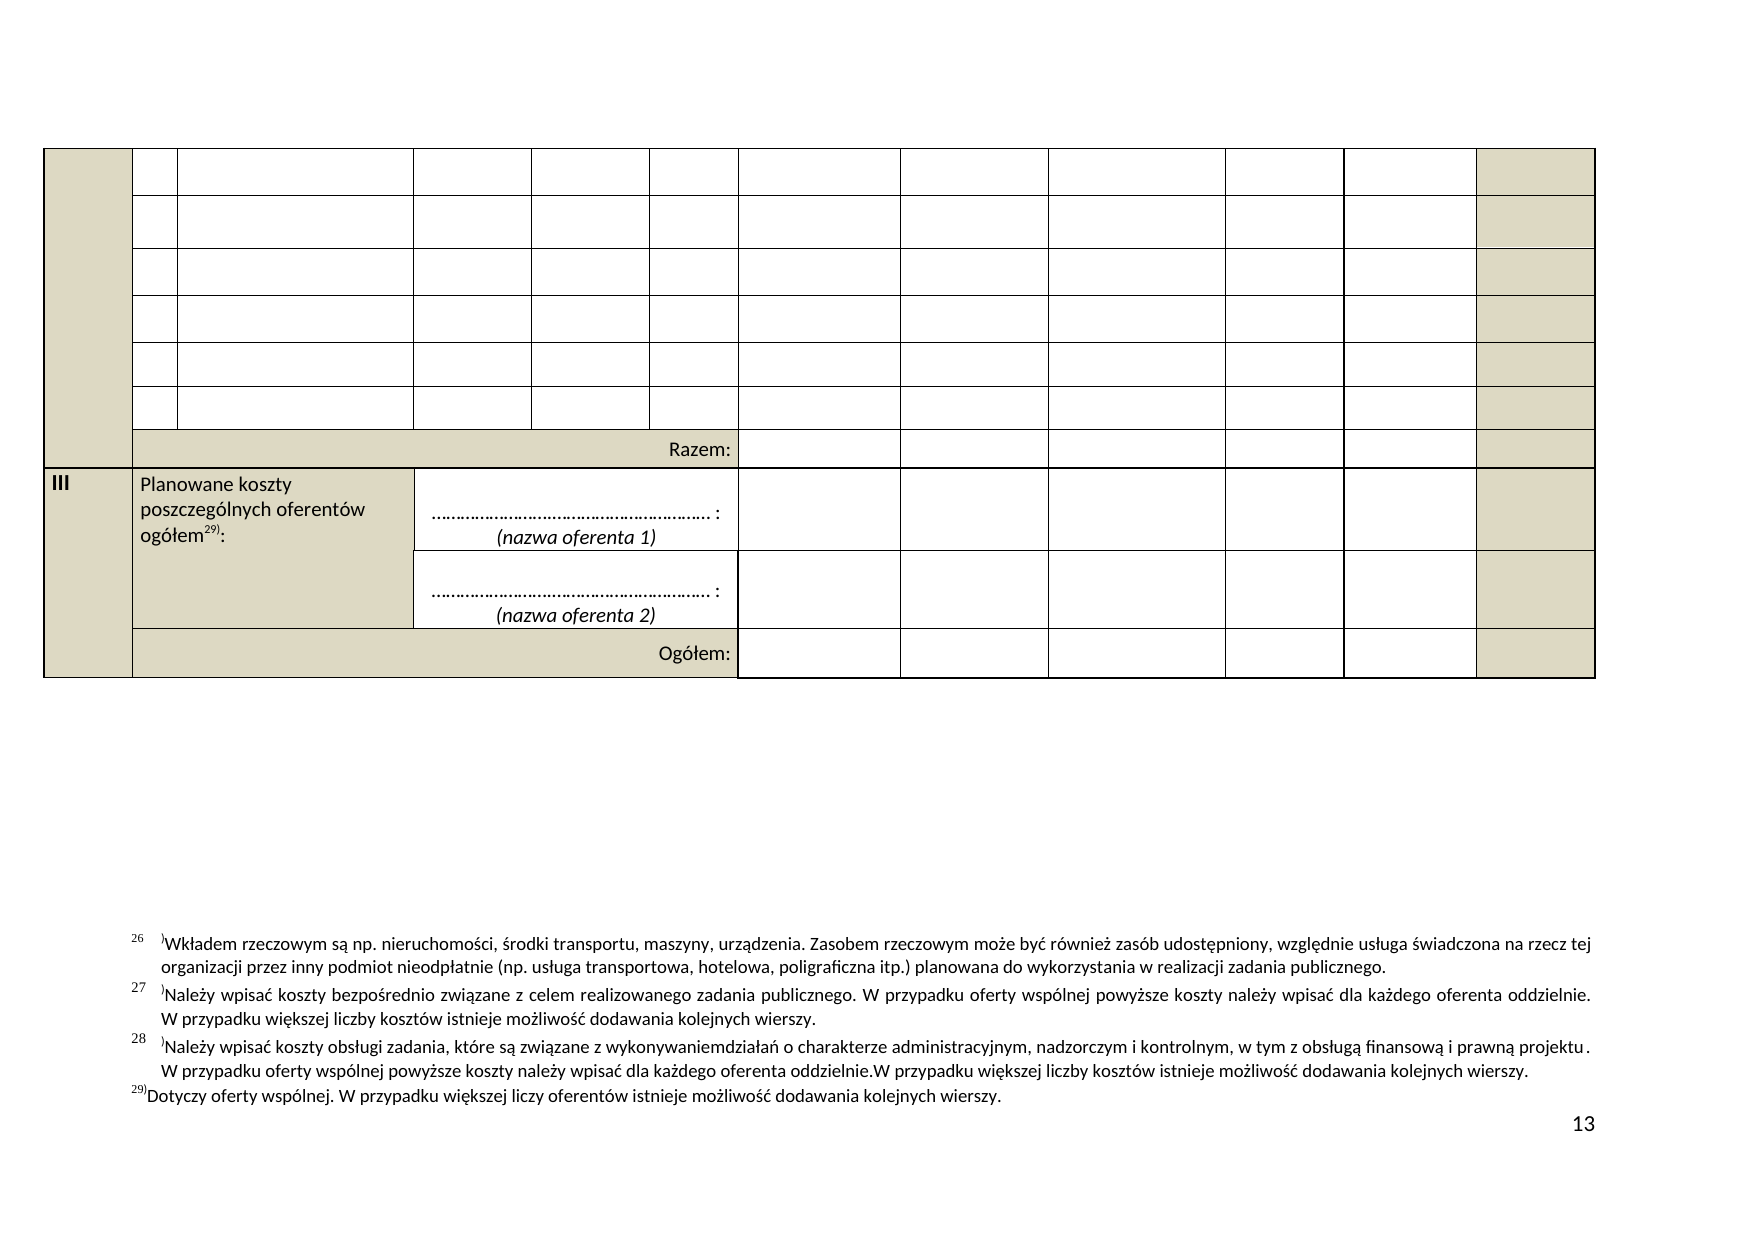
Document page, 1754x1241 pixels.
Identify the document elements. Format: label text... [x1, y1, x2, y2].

table_cell [1049, 387, 1225, 429]
table_cell [406, 149, 413, 195]
table_cell [1049, 149, 1225, 195]
table_cell [133, 196, 177, 247]
table_cell [1477, 430, 1594, 467]
table_cell …………………….…………………………… : (nazwa oferenta 2) [414, 551, 737, 628]
table_cell [739, 430, 900, 467]
table_cell [739, 469, 900, 550]
table_cell [739, 249, 900, 295]
table_cell [1345, 430, 1476, 467]
table_cell Planowane koszty poszczególnych oferentów ogółem): [133, 469, 414, 550]
table_cell [739, 196, 900, 247]
table_cell …………………….…………………………… : (nazwa oferenta 1) [415, 469, 738, 550]
table_cell [1345, 343, 1476, 386]
table_cell [1226, 469, 1343, 550]
table_cell [1049, 196, 1225, 247]
table_cell [532, 296, 649, 342]
table_cell [414, 343, 531, 386]
table_cell [133, 550, 413, 628]
table_cell [1226, 249, 1343, 295]
table_cell III [45, 469, 132, 628]
table_cell [178, 149, 184, 195]
table_cell [1226, 551, 1343, 628]
table_cell [414, 149, 531, 195]
table_cell [178, 196, 413, 247]
table_cell [901, 629, 1048, 677]
table_cell [1477, 387, 1594, 429]
table_cell [532, 196, 649, 247]
table_cell [901, 196, 1048, 247]
table_cell [1226, 296, 1343, 342]
table_cell [1477, 149, 1594, 195]
table_cell [1049, 430, 1225, 467]
table_cell [133, 149, 177, 195]
table_cell [1226, 430, 1343, 467]
table_cell [650, 149, 738, 195]
table_cell [901, 249, 1048, 295]
table_cell [1345, 296, 1476, 342]
table_cell [1226, 387, 1343, 429]
table_cell [1345, 629, 1476, 677]
table_cell [1049, 249, 1225, 295]
table_cell [1345, 196, 1476, 247]
table_cell [1226, 343, 1343, 386]
table_cell [650, 387, 738, 429]
table_cell [1226, 149, 1343, 195]
table_cell [1049, 296, 1225, 342]
table_cell [901, 296, 1048, 342]
table_cell [1477, 469, 1594, 550]
table_cell [1049, 551, 1225, 628]
table_cell [739, 149, 900, 195]
table_cell [739, 629, 900, 677]
table_cell [1477, 196, 1594, 247]
table_cell [901, 430, 1048, 467]
table_cell [650, 343, 738, 386]
table_cell [532, 343, 649, 386]
table_cell [532, 249, 649, 295]
table_cell [45, 149, 132, 467]
table_cell [650, 249, 738, 295]
table_cell [45, 628, 132, 677]
table_cell [1345, 249, 1476, 295]
table_cell [1477, 296, 1594, 342]
table_cell [1345, 469, 1476, 550]
table_cell [1477, 551, 1594, 628]
table_cell [414, 296, 531, 342]
table_cell [739, 551, 900, 628]
table_cell [414, 249, 531, 295]
table_cell [1049, 629, 1225, 677]
table_cell [739, 387, 900, 429]
table_cell [178, 249, 184, 295]
table_cell [133, 343, 177, 386]
table_cell [532, 387, 649, 429]
table_cell [1477, 343, 1594, 386]
table_cell [1345, 551, 1476, 628]
table_cell [178, 296, 184, 342]
table_cell [1226, 196, 1343, 247]
table_cell [1226, 629, 1343, 677]
table_cell Ogółem: [133, 629, 737, 677]
table_cell [1345, 387, 1476, 429]
table_cell [406, 296, 413, 342]
table_cell [414, 387, 531, 429]
table_cell [650, 296, 738, 342]
table_cell [739, 343, 900, 386]
table_cell Razem: [133, 430, 738, 467]
table_cell [901, 551, 1048, 628]
table_cell [133, 249, 177, 295]
table_cell [133, 387, 177, 429]
table_cell [1049, 343, 1225, 386]
table_cell [178, 387, 413, 429]
table_cell [650, 196, 738, 247]
table_cell [532, 149, 649, 195]
table_cell [901, 343, 1048, 386]
table_cell [1477, 249, 1594, 295]
table_cell [1049, 469, 1225, 550]
table_cell [901, 149, 1048, 195]
table_cell [406, 249, 413, 295]
table_cell [901, 387, 1048, 429]
table_cell [133, 296, 177, 342]
table_cell [1477, 629, 1594, 677]
table_cell [901, 469, 1048, 550]
table_cell [739, 296, 900, 342]
table_cell [1345, 149, 1476, 195]
table_cell [414, 196, 531, 247]
table_cell [178, 343, 413, 386]
